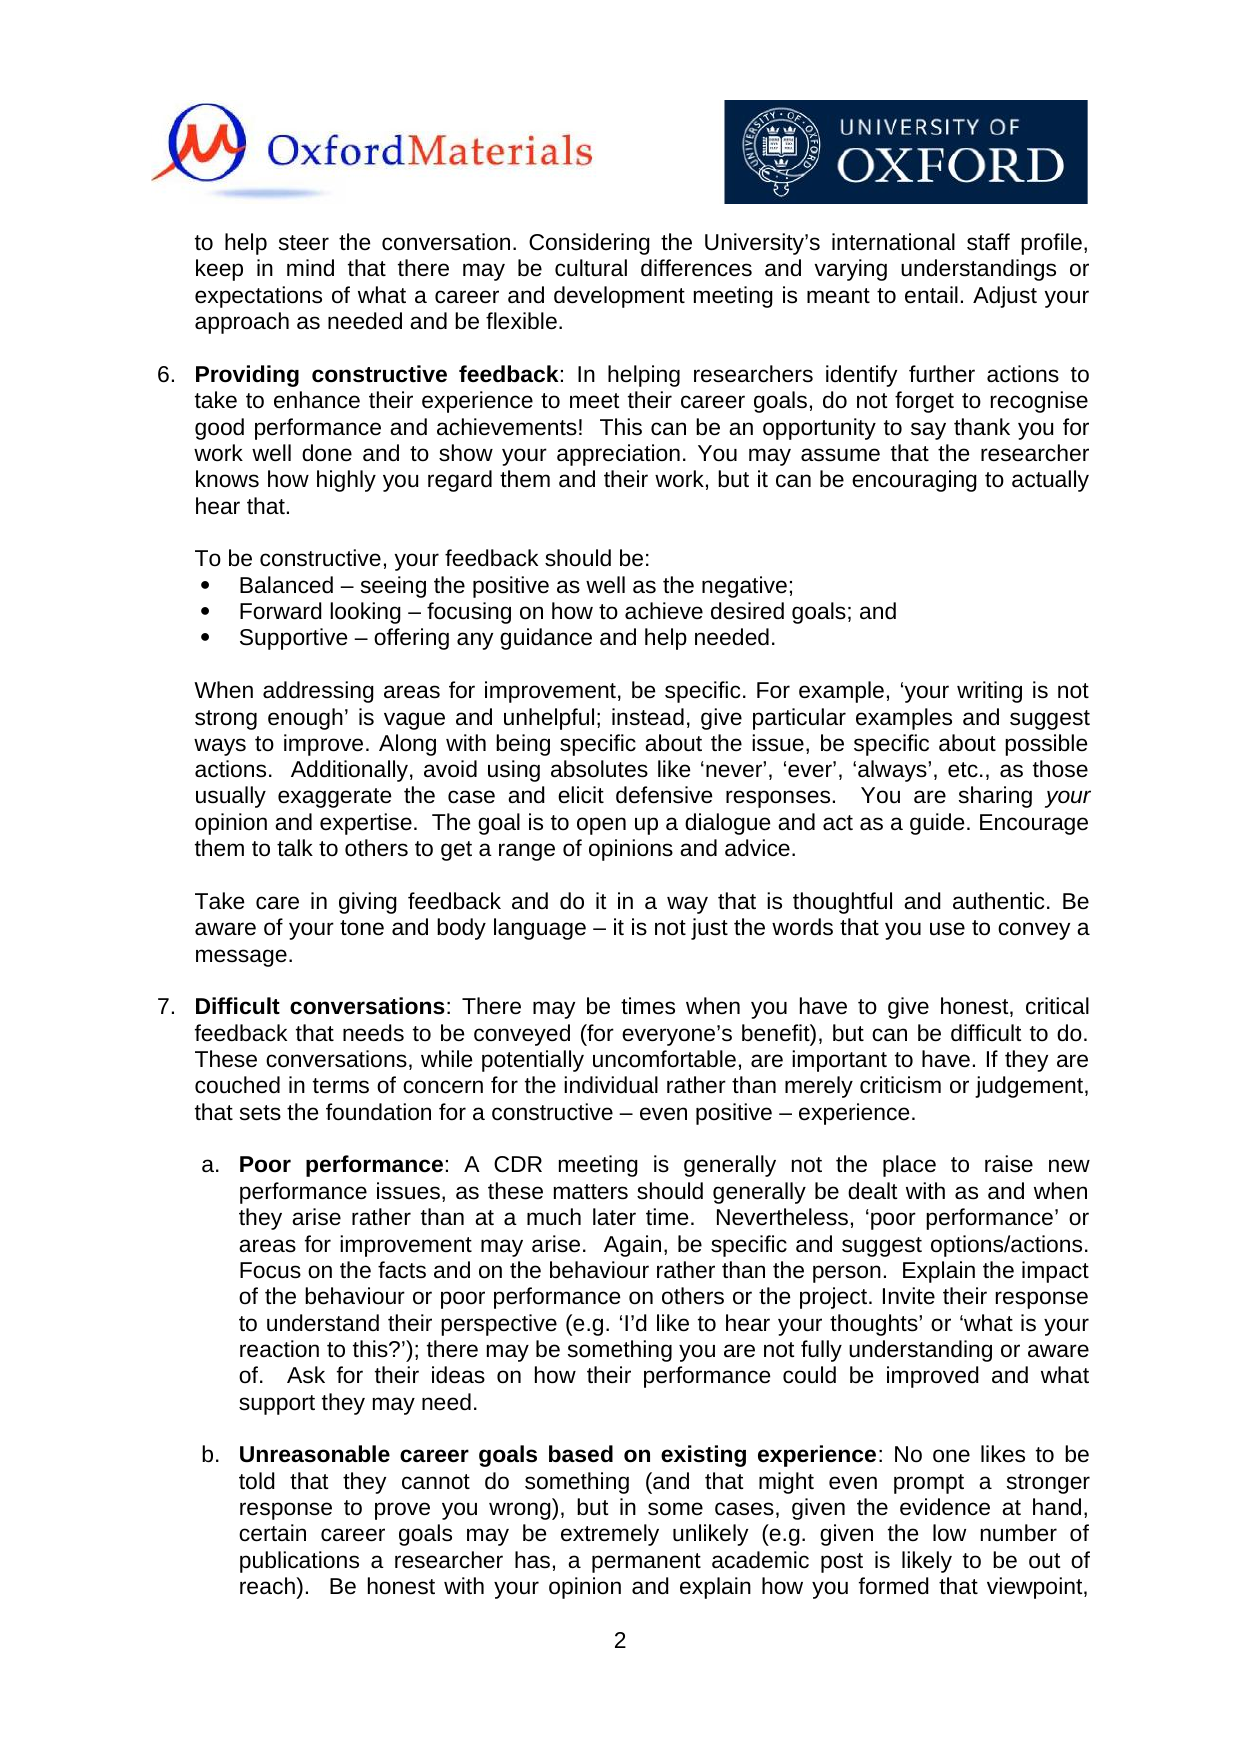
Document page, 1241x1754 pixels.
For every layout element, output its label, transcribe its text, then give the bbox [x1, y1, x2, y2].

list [157, 150, 1090, 334]
list Supportive – offering any guidance and help needed. [201, 624, 1090, 651]
picture [150, 100, 1087, 204]
list Balanced – seeing the positive as well as the negative; [201, 572, 1090, 598]
list Poor performance: A CDR meeting is generally not the place to raise new performance issues, as these matters should generally be dealt with as and when they arise rather than at a much later time. Nevertheless, ‘poor performance’ or areas for improvement may arise. Again, be specific and suggest options/actions. Focus on the facts and on the behaviour rather than the person. Explain the impact of the behaviour or poor performance on others or the project. Invite their response to understand their perspective (e.g. ‘I’d like to hear your thoughts’ or ‘what is your reaction to this?’); there may be something you are not fully understanding or aware of. Ask for their ideas on how their performance could be improved and what support they may need. [201, 1151, 1090, 1415]
text To be constructive, your feedback should be: [150, 545, 1090, 572]
list Take care in giving feedback and do it in a way that is thoughtful and authentic. Be aware of your tone and body language – it is not just the words that you use to convey a message. [194, 888, 1090, 967]
list When addressing areas for improvement, be specific. For example, ‘your writing is not strong enough’ is vague and unhelpful; instead, give particular examples and suggest ways to improve. Along with being specific about the issue, be specific about possible actions. Additionally, avoid using absolutes like ‘never’, ‘ever’, ‘always’, etc., as those usually exaggerate the case and elicit defensive responses. You are sharing your opinion and expertise. The goal is to open up a dialogue and act as a guide. Encourage them to talk to others to get a range of opinions and advice. [194, 677, 1090, 862]
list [201, 1441, 1090, 1599]
list Difficult conversations: There may be times when you have to give honest, critical feedback that needs to be conveyed (for everyone’s benefit), but can be difficult to do. These conversations, while potentially uncomfortable, are important to have. If they are couched in terms of concern for the individual rather than merely criticism or judgement, that sets the foundation for a constructive – even positive – experience. [157, 993, 1090, 1125]
list Providing constructive feedback: In helping researchers identify further actions to take to enhance their experience to meet their career goals, do not forget to recognise good performance and achievements! This can be an opportunity to say thank you for work well done and to show your appreciation. You may assume that the researcher knows how highly you regard them and their work, but it can be encouraging to actually hear that. [157, 361, 1090, 519]
list Forward looking – focusing on how to achieve desired goals; and [201, 598, 1090, 624]
